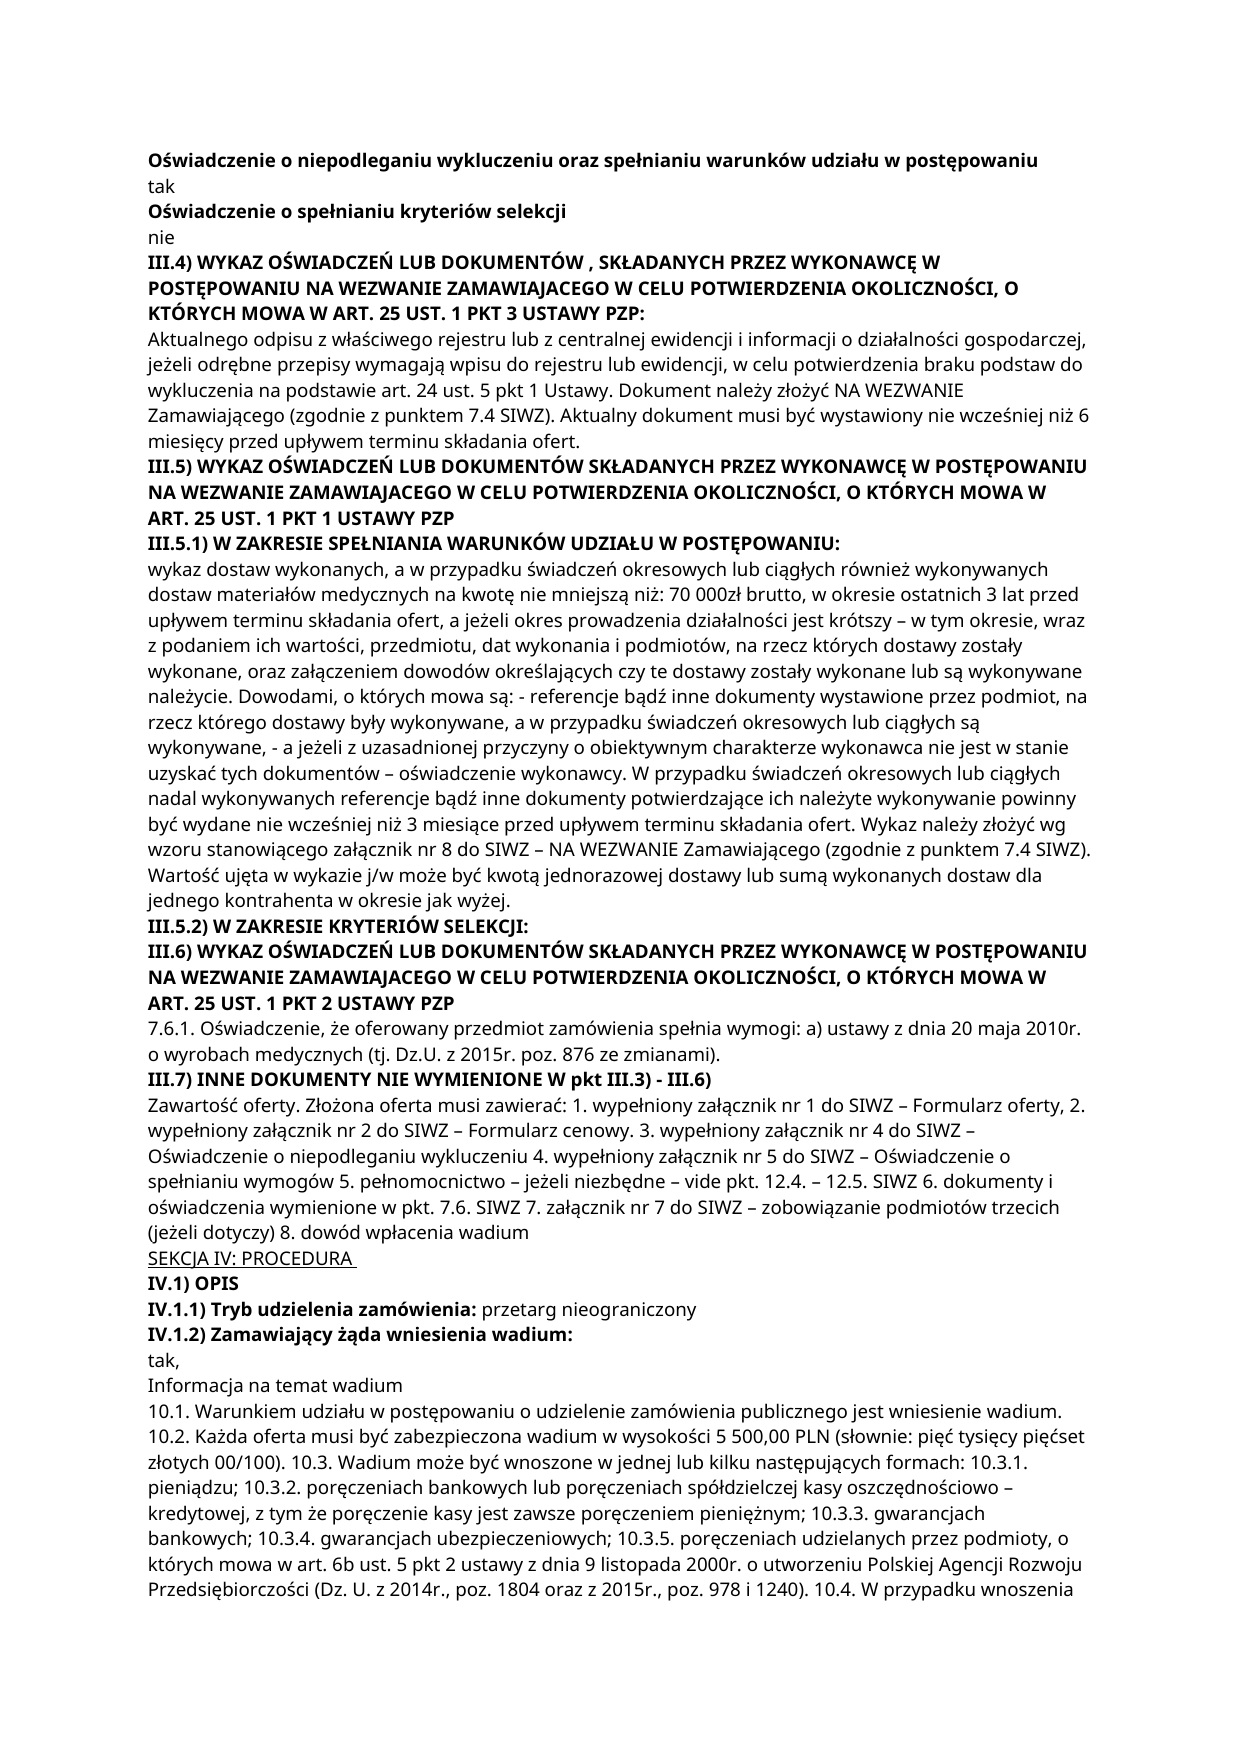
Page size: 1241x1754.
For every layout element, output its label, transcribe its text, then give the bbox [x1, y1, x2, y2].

text Zawartość oferty. Złożona oferta musi zawierać: 1. wypełniony załącznik nr 1 do SIWZ – Formularz oferty, 2. wypełniony załącznik nr 2 do SIWZ – Formularz cenowy. 3. wypełniony załącznik nr 4 do SIWZ – Oświadczenie o niepodleganiu wykluczeniu 4. wypełniony załącznik nr 5 do SIWZ – Oświadczenie o spełnianiu wymogów 5. pełnomocnictwo – jeżeli niezbędne – vide pkt. 12.4. – 12.5. SIWZ 6. dokumenty i oświadczenia wymienione w pkt. 7.6. SIWZ 7. załącznik nr 7 do SIWZ – zobowiązanie podmiotów trzecich (jeżeli dotyczy) 8. dowód wpłacenia wadium [148, 1092, 1093, 1245]
text 7.6.1. Oświadczenie, że oferowany przedmiot zamówienia spełnia wymogi: a) ustawy z dnia 20 maja 2010r. o wyrobach medycznych (tj. Dz.U. z 2015r. poz. 876 ze zmianami). [148, 1015, 1093, 1066]
text III.4) WYKAZ OŚWIADCZEŃ LUB DOKUMENTÓW , SKŁADANYCH PRZEZ WYKONAWCĘ W POSTĘPOWANIU NA WEZWANIE ZAMAWIAJACEGO W CELU POTWIERDZENIA OKOLICZNOŚCI, O KTÓRYCH MOWA W ART. 25 UST. 1 PKT 3 USTAWY PZP: [148, 250, 1093, 326]
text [148, 1347, 1093, 1602]
text IV.1) OPIS IV.1.1) Tryb udzielenia zamówienia: przetarg nieograniczony IV.1.2) Zamawiający żąda wniesienia wadium: [148, 1271, 1093, 1347]
text III.5) WYKAZ OŚWIADCZEŃ LUB DOKUMENTÓW SKŁADANYCH PRZEZ WYKONAWCĘ W POSTĘPOWANIU NA WEZWANIE ZAMAWIAJACEGO W CELU POTWIERDZENIA OKOLICZNOŚCI, O KTÓRYCH MOWA W ART. 25 UST. 1 PKT 1 USTAWY PZP [148, 454, 1093, 530]
text III.7) INNE DOKUMENTY NIE WYMIENIONE W pkt III.3) - III.6) [148, 1066, 1093, 1092]
text III.5.1) W ZAKRESIE SPEŁNIANIA WARUNKÓW UDZIAŁU W POSTĘPOWANIU: wykaz dostaw wykonanych, a w przypadku świadczeń okresowych lub ciągłych również wykonywanych dostaw materiałów medycznych na kwotę nie mniejszą niż: 70 000zł brutto, w okresie ostatnich 3 lat przed upływem terminu składania ofert, a jeżeli okres prowadzenia działalności jest krótszy – w tym okresie, wraz z podaniem ich wartości, przedmiotu, dat wykonania i podmiotów, na rzecz których dostawy zostały wykonane, oraz załączeniem dowodów określających czy te dostawy zostały wykonane lub są wykonywane należycie. Dowodami, o których mowa są: - referencje bądź inne dokumenty wystawione przez podmiot, na rzecz którego dostawy były wykonywane, a w przypadku świadczeń okresowych lub ciągłych są wykonywane, - a jeżeli z uzasadnionej przyczyny o obiektywnym charakterze wykonawca nie jest w stanie uzyskać tych dokumentów – oświadczenie wykonawcy. W przypadku świadczeń okresowych lub ciągłych nadal wykonywanych referencje bądź inne dokumenty potwierdzające ich należyte wykonywanie powinny być wydane nie wcześniej niż 3 miesiące przed upływem terminu składania ofert. Wykaz należy złożyć wg wzoru stanowiącego załącznik nr 8 do SIWZ – NA WEZWANIE Zamawiającego (zgodnie z punktem 7.4 SIWZ). Wartość ujęta w wykazie j/w może być kwotą jednorazowej dostawy lub sumą wykonanych dostaw dla jednego kontrahenta w okresie jak wyżej. III.5.2) W ZAKRESIE KRYTERIÓW SELEKCJI: [148, 530, 1093, 939]
text Oświadczenie o niepodleganiu wykluczeniu oraz spełnianiu warunków udziału w postępowaniu tak Oświadczenie o spełnianiu kryteriów selekcji nie [148, 148, 1093, 250]
text SEKCJA IV: PROCEDURA [148, 1245, 1093, 1271]
text Aktualnego odpisu z właściwego rejestru lub z centralnej ewidencji i informacji o działalności gospodarczej, jeżeli odrębne przepisy wymagają wpisu do rejestru lub ewidencji, w celu potwierdzenia braku podstaw do wykluczenia na podstawie art. 24 ust. 5 pkt 1 Ustawy. Dokument należy złożyć NA WEZWANIE Zamawiającego (zgodnie z punktem 7.4 SIWZ). Aktualny dokument musi być wystawiony nie wcześniej niż 6 miesięcy przed upływem terminu składania ofert. [148, 326, 1093, 454]
text III.6) WYKAZ OŚWIADCZEŃ LUB DOKUMENTÓW SKŁADANYCH PRZEZ WYKONAWCĘ W POSTĘPOWANIU NA WEZWANIE ZAMAWIAJACEGO W CELU POTWIERDZENIA OKOLICZNOŚCI, O KTÓRYCH MOWA W ART. 25 UST. 1 PKT 2 USTAWY PZP [148, 939, 1093, 1015]
